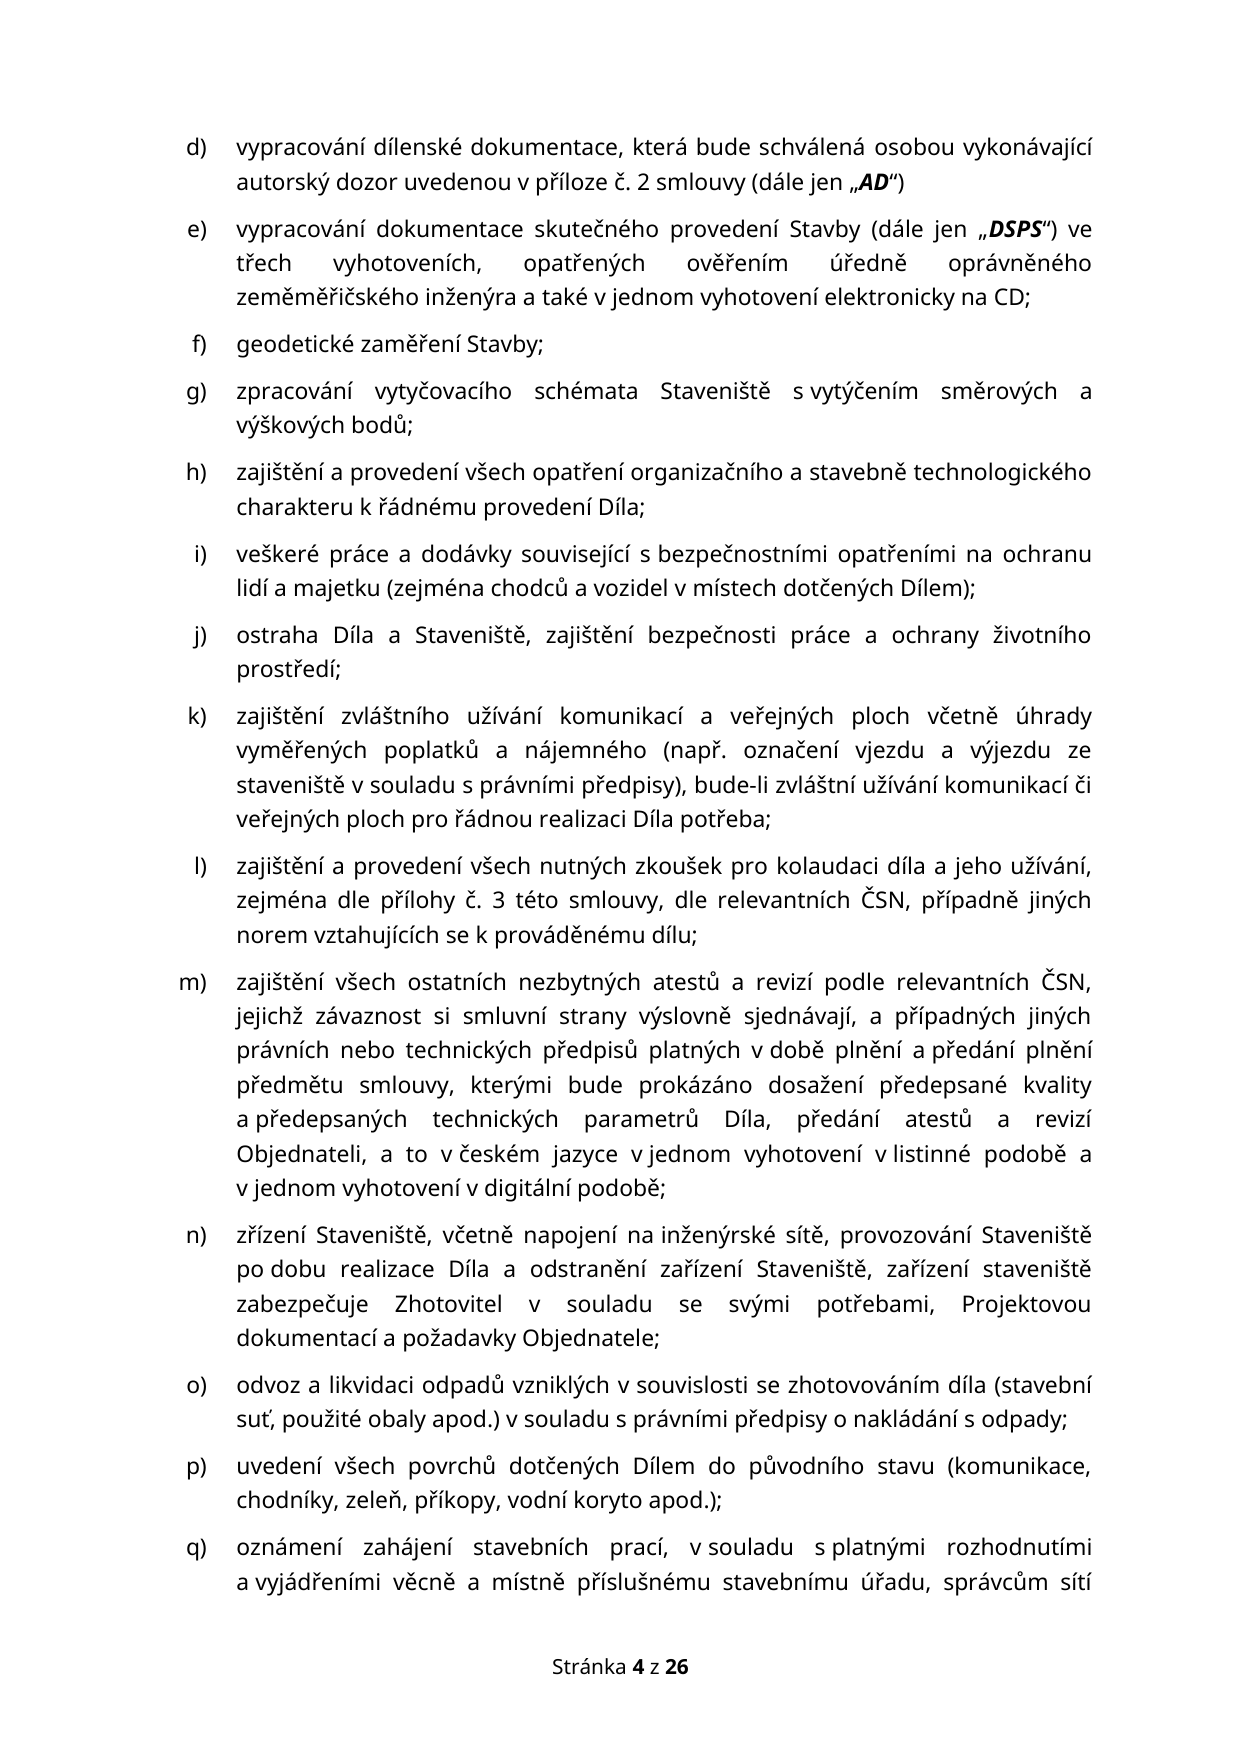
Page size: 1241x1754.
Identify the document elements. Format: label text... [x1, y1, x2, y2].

list uvedení všech povrchů dotčených Dílem do původního stavu (komunikace, chodníky, zeleň, příkopy, vodní koryto apod.); [207, 1450, 1093, 1516]
list veškeré práce a dodávky související s bezpečnostními opatřeními na ochranu lidí a majetku (zejména chodců a vozidel v místech dotčených Dílem); [207, 537, 1093, 603]
list ostraha Díla a Staveniště, zajištění bezpečnosti práce a ochrany životního prostředí; [207, 619, 1093, 684]
list zajištění zvláštního užívání komunikací a veřejných ploch včetně úhrady vyměřených poplatků a nájemného (např. označení vjezdu a výjezdu ze staveniště v souladu s právními předpisy), bude-li zvláštní užívání komunikací či veřejných ploch pro řádnou realizaci Díla potřeba; [207, 700, 1093, 834]
list zajištění všech ostatních nezbytných atestů a revizí podle relevantních ČSN, jejichž závaznost si smluvní strany výslovně sjednávají, a případných jiných právních nebo technických předpisů platných v době plnění a předání plnění předmětu smlouvy, kterými bude prokázáno dosažení předepsané kvality a předepsaných technických parametrů Díla, předání atestů a revizí Objednateli, a to v českém jazyce v jednom vyhotovení v listinné podobě a v jednom vyhotovení v digitální podobě; [207, 966, 1093, 1203]
list odvoz a likvidaci odpadů vzniklých v souvislosti se zhotovováním díla (stavební suť, použité obaly apod.) v souladu s právními předpisy o nakládání s odpady; [207, 1369, 1093, 1434]
list zpracování vytyčovacího schémata Staveniště s vytýčením směrových a výškových bodů; [207, 375, 1093, 441]
list zřízení Staveniště, včetně napojení na inženýrské sítě, provozování Staveniště po dobu realizace Díla a odstranění zařízení Staveniště, zařízení staveniště zabezpečuje Zhotovitel v souladu se svými potřebami, Projektovou dokumentací a požadavky Objednatele; [207, 1219, 1093, 1353]
list zajištění a provedení všech nutných zkoušek pro kolaudaci díla a jeho užívání, zejména dle přílohy č. 3 této smlouvy, dle relevantních ČSN, případně jiných norem vztahujících se k prováděnému dílu; [207, 850, 1093, 950]
list vypracování dílenské dokumentace, která bude schválená osobou vykonávající autorský dozor uvedenou v příloze č. 2 smlouvy (dále jen „AD“) [207, 131, 1093, 197]
list zajištění a provedení všech opatření organizačního a stavebně technologického charakteru k řádnému provedení Díla; [207, 456, 1093, 522]
list vypracování dokumentace skutečného provedení Stavby (dále jen „DSPS“) ve třech vyhotoveních, opatřených ověřením úředně oprávněného zeměměřičského inženýra a také v jednom vyhotovení elektronicky na CD; [207, 212, 1093, 312]
list geodetické zaměření Stavby; [207, 328, 1093, 359]
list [207, 1531, 1093, 1597]
